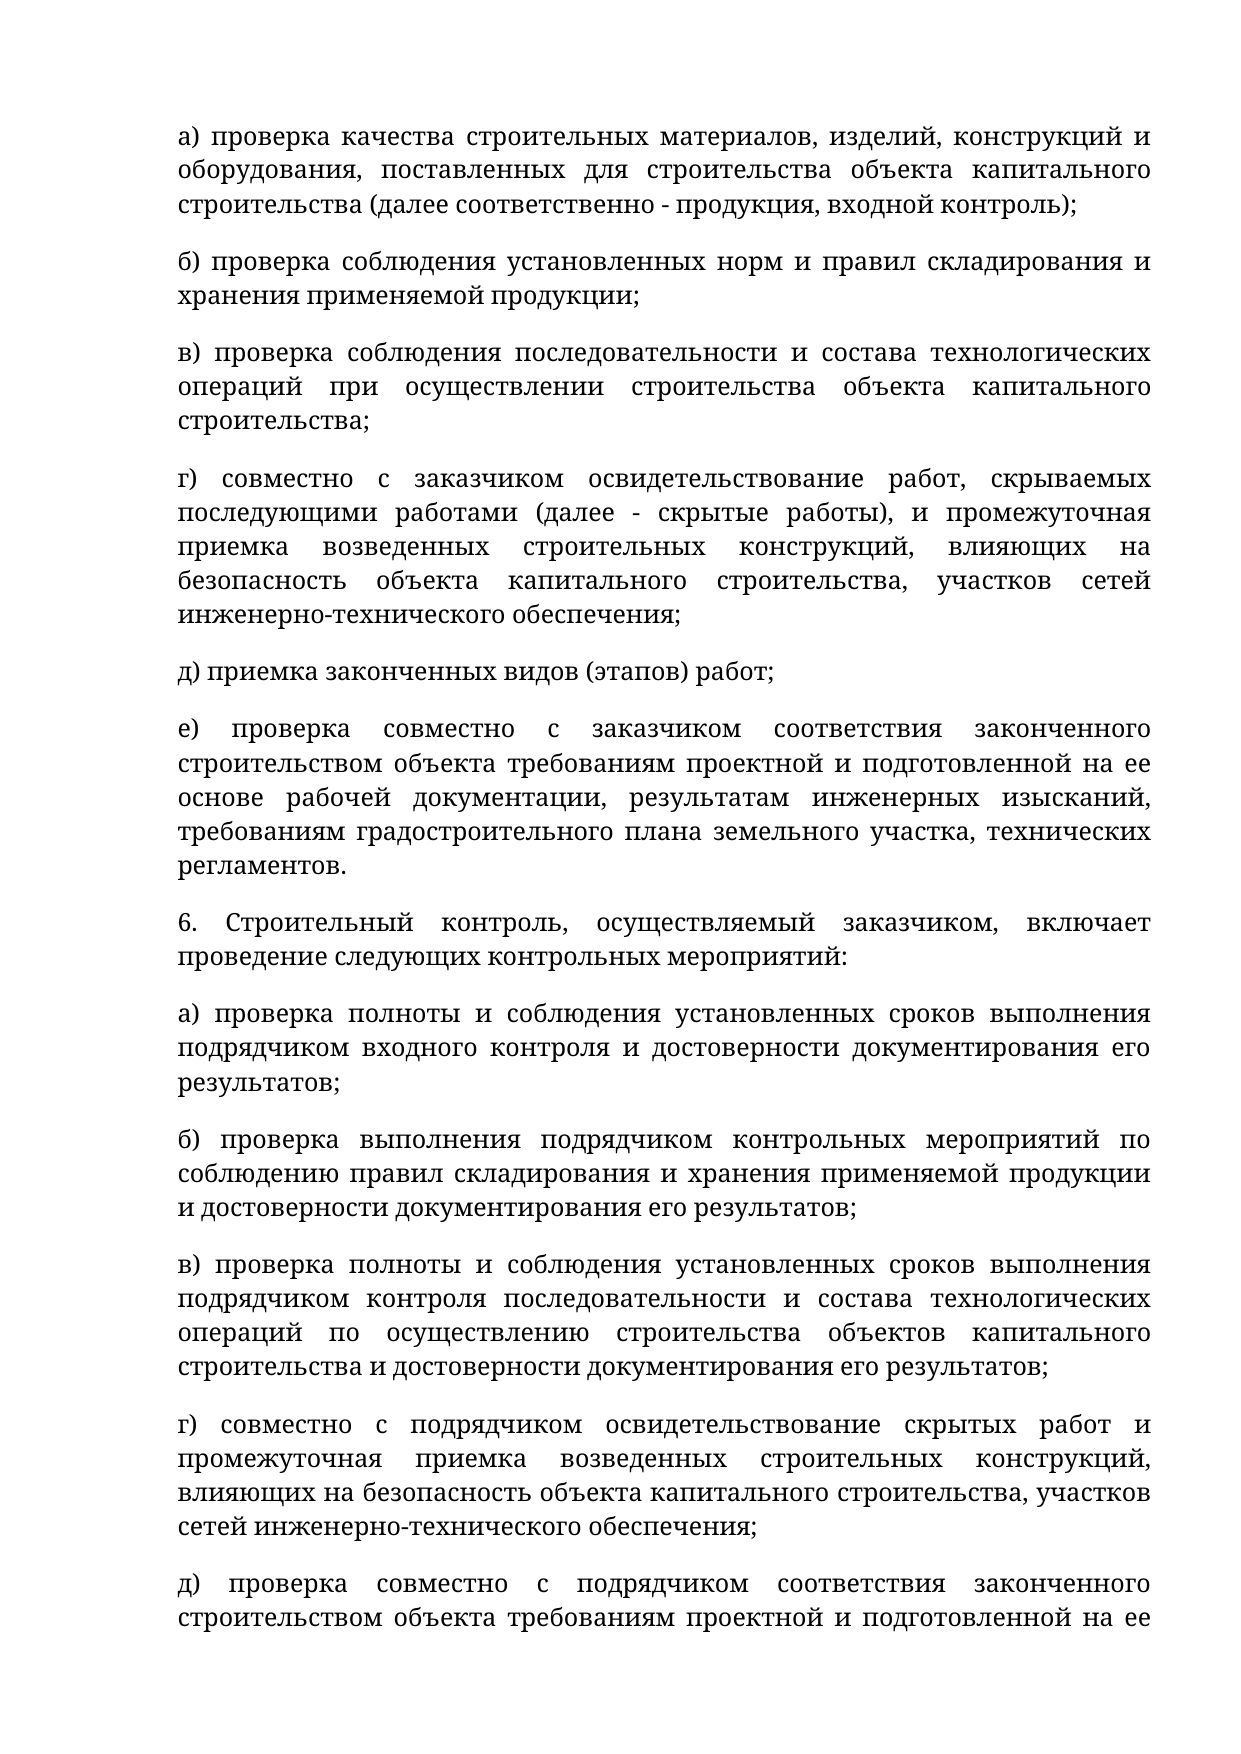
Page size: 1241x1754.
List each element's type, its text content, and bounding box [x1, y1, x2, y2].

text е) проверка совместно с заказчиком соответствия законченного строительством объекта требованиям проектной и подготовленной на ее основе рабочей документации, результатам инженерных изысканий, требованиям градостроительного плана земельного участка, технических регламентов. [177, 711, 1152, 881]
text в) проверка соблюдения последовательности и состава технологических операций при осуществлении строительства объекта капитального строительства; [177, 335, 1152, 437]
text б) проверка соблюдения установленных норм и правил складирования и хранения применяемой продукции; [177, 243, 1152, 312]
text г) совместно с заказчиком освидетельствование работ, скрываемых последующими работами (далее - скрытые работы), и промежуточная приемка возведенных строительных конструкций, влияющих на безопасность объекта капитального строительства, участков сетей инженерно-технического обеспечения; [177, 460, 1152, 631]
text в) проверка полноты и соблюдения установленных сроков выполнения подрядчиком контроля последовательности и состава технологических операций по осуществлению строительства объектов капитального строительства и достоверности документирования его результатов; [177, 1247, 1152, 1383]
text г) совместно с подрядчиком освидетельствование скрытых работ и промежуточная приемка возведенных строительных конструкций, влияющих на безопасность объекта капитального строительства, участков сетей инженерно-технического обеспечения; [177, 1406, 1152, 1543]
text 6. Строительный контроль, осуществляемый заказчиком, включает проведение следующих контрольных мероприятий: [177, 905, 1152, 973]
text д) приемка законченных видов (этапов) работ; [177, 654, 1152, 688]
text а) проверка полноты и соблюдения установленных сроков выполнения подрядчиком входного контроля и достоверности документирования его результатов; [177, 996, 1152, 1098]
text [177, 1566, 1152, 1634]
text а) проверка качества строительных материалов, изделий, конструкций и оборудования, поставленных для строительства объекта капитального строительства (далее соответственно - продукция, входной контроль); [177, 118, 1152, 220]
text б) проверка выполнения подрядчиком контрольных мероприятий по соблюдению правил складирования и хранения применяемой продукции и достоверности документирования его результатов; [177, 1121, 1152, 1224]
